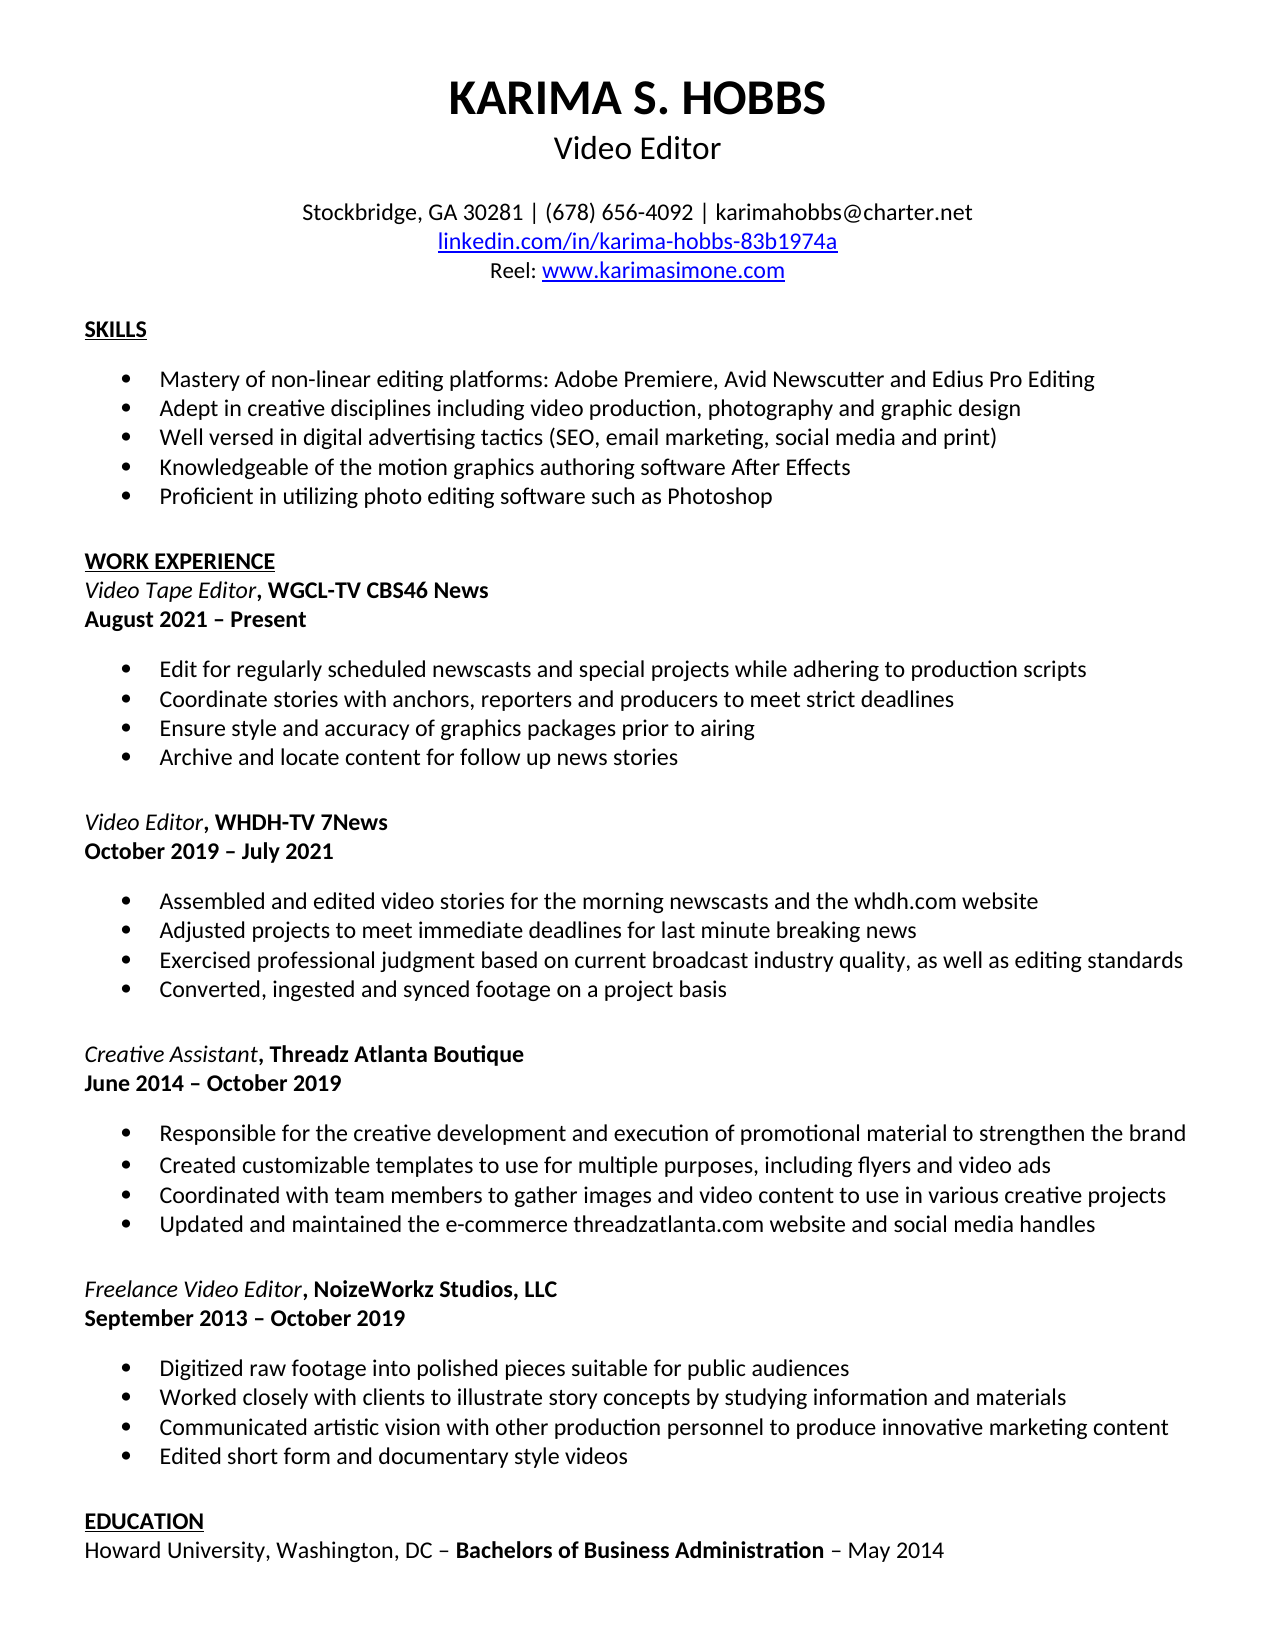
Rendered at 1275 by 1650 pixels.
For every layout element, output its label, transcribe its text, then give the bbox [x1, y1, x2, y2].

list Ensure style and accuracy of graphics packages prior to airing [122, 713, 1191, 742]
list Edit for regularly scheduled newscasts and special projects while adhering to production scripts [122, 654, 1191, 684]
list Mastery of non-linear editing platforms: Adobe Premiere, Avid Newscutter and Edius Pro Editing [122, 364, 1191, 393]
text October 2019 – July 2021 [84, 836, 1191, 866]
text Freelance Video Editor, NoizeWorkz Studios, LLC [84, 1274, 1191, 1303]
text EDUCATION [84, 1506, 1191, 1535]
text Video Editor [84, 127, 1191, 167]
list Updated and maintained the e-commerce threadzatlanta.com website and social media handles [122, 1209, 1191, 1238]
text Stockbridge, GA 30281 | (678) 656-4092 | karimahobbs@charter.net [84, 197, 1191, 226]
list Digitized raw footage into polished pieces suitable for public audiences [122, 1353, 1191, 1382]
text KARIMA S. HOBBS [84, 66, 1191, 127]
text SKILLS [84, 314, 1191, 343]
list Edited short form and documentary style videos [122, 1441, 1191, 1470]
list Converted, ingested and synced footage on a project basis [122, 974, 1191, 1003]
list Worked closely with clients to illustrate story concepts by studying information and materials [122, 1382, 1191, 1412]
text WORK EXPERIENCE [84, 546, 1191, 575]
list Coordinate stories with anchors, reporters and producers to meet strict deadlines [122, 684, 1191, 713]
text Reel: www.karimasimone.com [84, 255, 1191, 284]
list Coordinated with team members to gather images and video content to use in various creative projects [122, 1180, 1191, 1209]
text June 2014 – October 2019 [84, 1068, 1191, 1097]
list Created customizable templates to use for multiple purposes, including flyers and video ads [122, 1151, 1191, 1180]
list Responsible for the creative development and execution of promotional material to strengthen the brand [122, 1118, 1191, 1148]
list Well versed in digital advertising tactics (SEO, email marketing, social media and print) [122, 422, 1191, 452]
list Proficient in utilizing photo editing software such as Photoshop [122, 481, 1191, 510]
text Video Tape Editor, WGCL-TV CBS46 News [84, 575, 1191, 604]
list Exercised professional judgment based on current broadcast industry quality, as well as editing standards [122, 945, 1191, 974]
text August 2021 – Present [84, 604, 1191, 633]
list Adept in creative disciplines including video production, photography and graphic design [122, 393, 1191, 422]
text Creative Assistant, Threadz Atlanta Boutique [84, 1039, 1191, 1068]
text September 2013 – October 2019 [84, 1303, 1191, 1332]
text linkedin.com/in/karima-hobbs-83b1974a [84, 226, 1191, 255]
list Assembled and edited video stories for the morning newscasts and the whdh.com website [122, 886, 1191, 916]
list Archive and locate content for follow up news stories [122, 742, 1191, 771]
text Howard University, Washington, DC – Bachelors of Business Administration – May 2014 [84, 1535, 1191, 1564]
text Video Editor, WHDH-TV 7News [84, 807, 1191, 836]
list Communicated artistic vision with other production personnel to produce innovative marketing content [122, 1412, 1191, 1441]
list Knowledgeable of the motion graphics authoring software After Effects [122, 452, 1191, 481]
list Adjusted projects to meet immediate deadlines for last minute breaking news [122, 916, 1191, 945]
